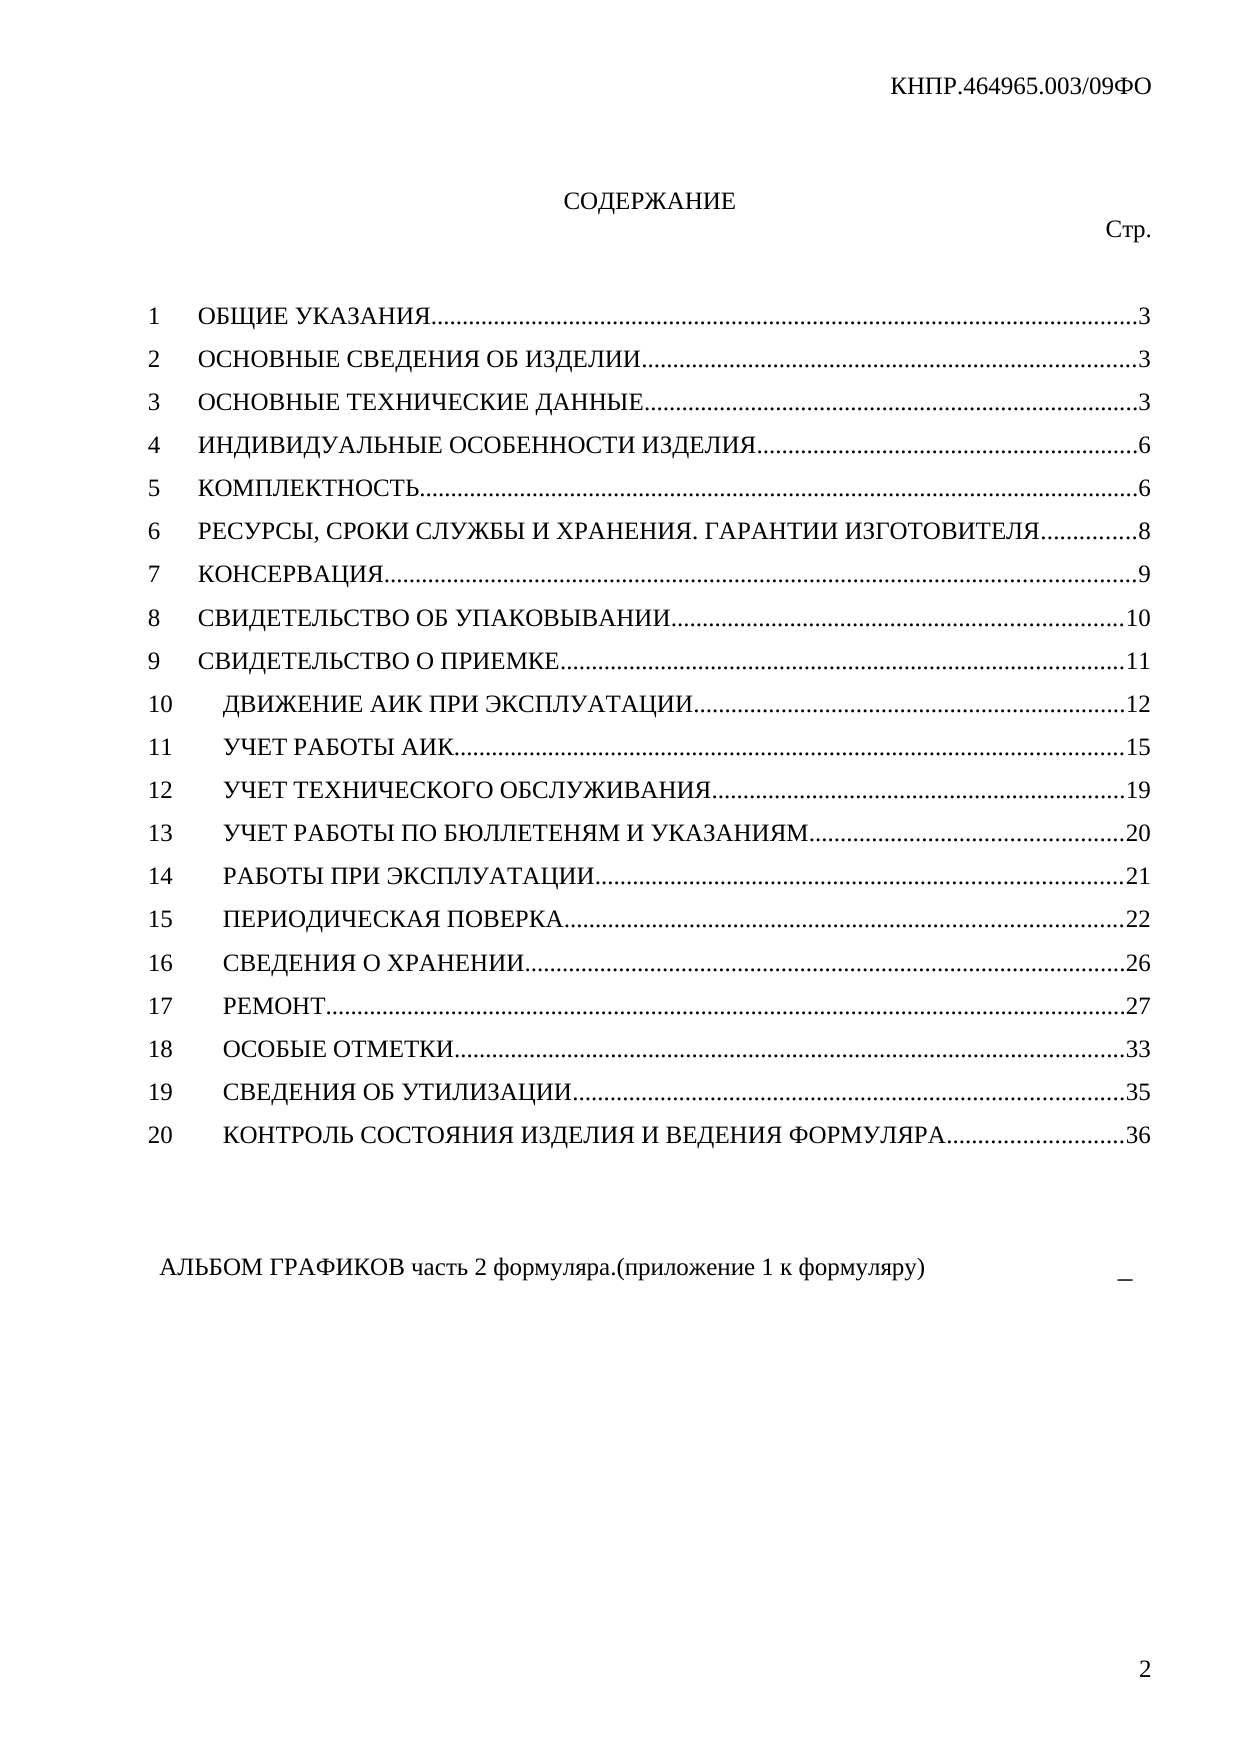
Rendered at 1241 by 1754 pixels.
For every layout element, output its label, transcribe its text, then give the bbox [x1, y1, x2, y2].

text 20 КОНТРОЛЬ СОСТОЯНИЯ ИЗДЕЛИЯ И ВЕДЕНИЯ ФОРМУЛЯРА 36 [148, 1120, 1152, 1149]
text Стр. [148, 214, 1152, 243]
text 16 СВЕДЕНИЯ О ХРАНЕНИИ 26 [148, 948, 1152, 976]
text 4 ИНДИВИДУАЛЬНЫЕ ОСОБЕННОСТИ ИЗДЕЛИЯ 6 [148, 430, 1152, 459]
text 19 СВЕДЕНИЯ ОБ УТИЛИЗАЦИИ 35 [148, 1077, 1152, 1106]
text 9 СВИДЕТЕЛЬСТВО О ПРИЕМКЕ 11 [148, 646, 1152, 674]
text 5 КОМПЛЕКТНОСТЬ 6 [148, 473, 1152, 502]
text 8 СВИДЕТЕЛЬСТВО ОБ УПАКОВЫВАНИИ 10 [148, 603, 1152, 631]
text 15 ПЕРИОДИЧЕСКАЯ ПОВЕРКА 22 [148, 904, 1152, 933]
text 17 РЕМОНТ 27 [148, 991, 1152, 1019]
text СОДЕРЖАНИЕ [148, 186, 1152, 214]
text 13 УЧЕТ РАБОТЫ ПО БЮЛЛЕТЕНЯМ И УКАЗАНИЯМ 20 [148, 818, 1152, 847]
text 18 ОСОБЫЕ ОТМЕТКИ 33 [148, 1034, 1152, 1063]
text 7 КОНСЕРВАЦИЯ 9 [148, 559, 1152, 588]
text 14 РАБОТЫ ПРИ ЭКСПЛУАТАЦИИ 21 [148, 861, 1152, 890]
text 1 ОБЩИЕ УКАЗАНИЯ 3 [148, 301, 1152, 329]
text 10 ДВИЖЕНИЕ АИК ПРИ ЭКСПЛУАТАЦИИ 12 [148, 689, 1152, 718]
table_header АЛЬБОМ ГРАФИКОВ часть 2 формуляра.(приложение 1 к формуляру) [148, 1235, 1106, 1298]
text 12 УЧЕТ ТЕХНИЧЕСКОГО ОБСЛУЖИВАНИЯ 19 [148, 775, 1152, 804]
text 2 ОСНОВНЫЕ СВЕДЕНИЯ ОБ ИЗДЕЛИИ 3 [148, 344, 1152, 373]
text 6 РЕСУРСЫ, СРОКИ СЛУЖБЫ И ХРАНЕНИЯ. ГАРАНТИИ ИЗГОТОВИТЕЛЯ 8 [148, 516, 1152, 545]
text 3 ОСНОВНЫЕ ТЕХНИЧЕСКИЕ ДАННЫЕ 3 [148, 387, 1152, 416]
text 11 УЧЕТ РАБОТЫ АИК 15 [148, 732, 1152, 761]
table_header _ [1106, 1235, 1159, 1298]
